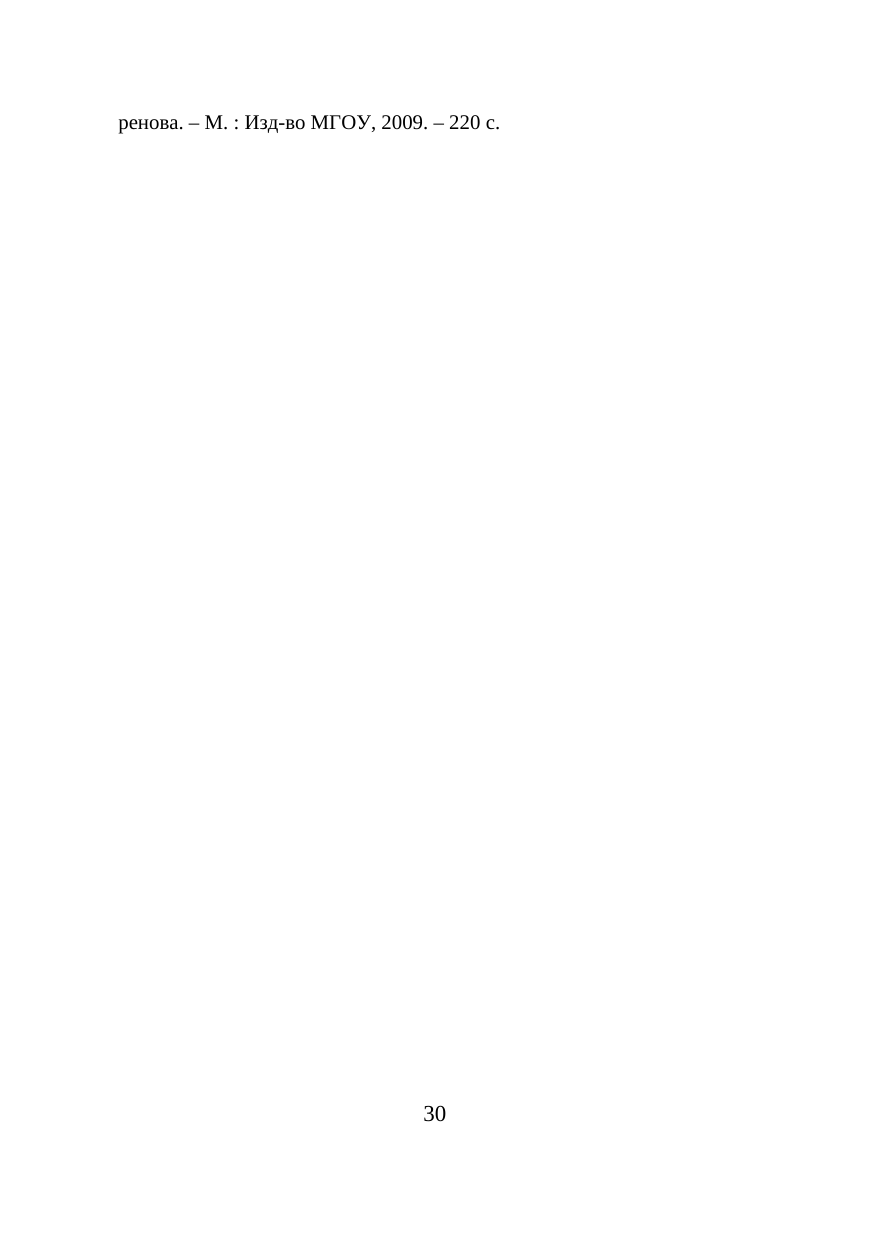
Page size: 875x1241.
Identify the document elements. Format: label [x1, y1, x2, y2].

list [118, 110, 756, 134]
